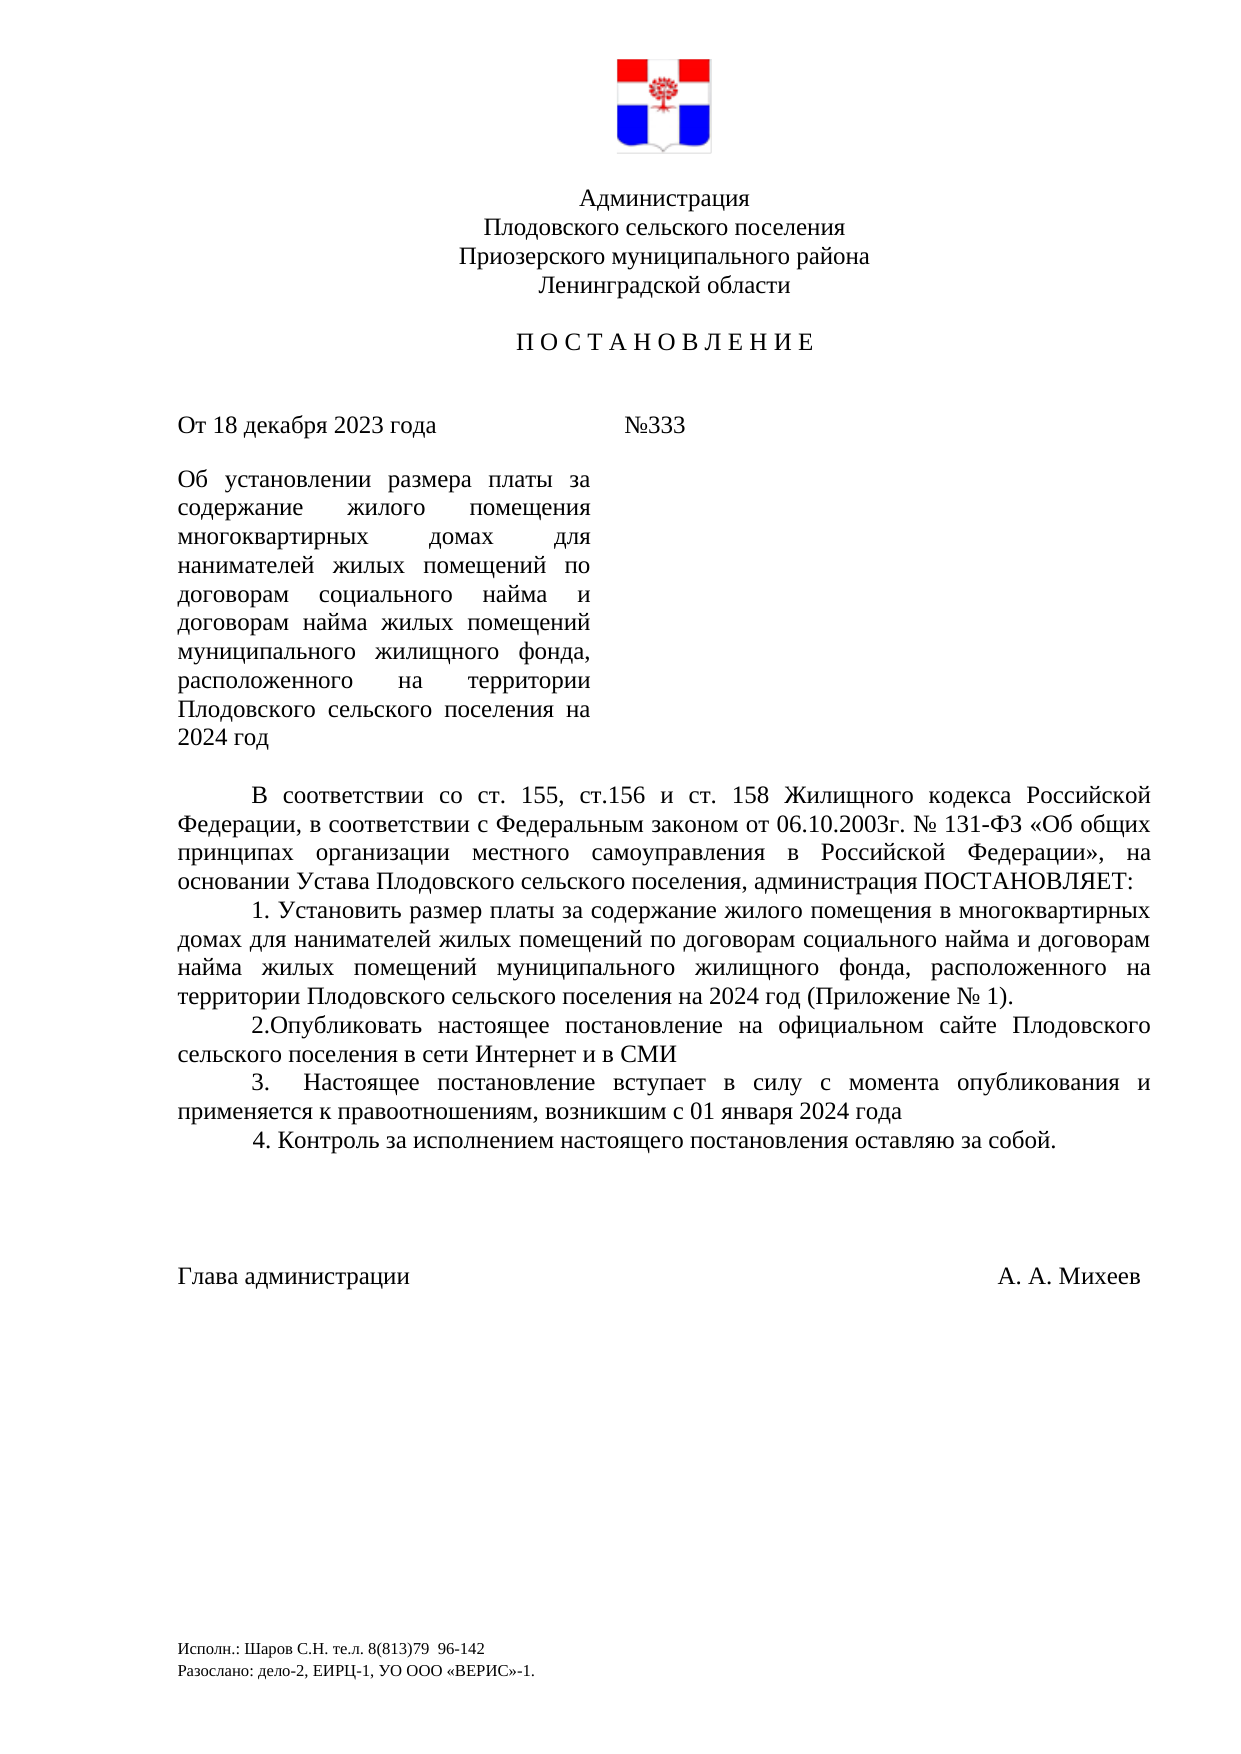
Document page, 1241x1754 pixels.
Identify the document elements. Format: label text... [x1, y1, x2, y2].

text Об установлении размера платы за содержание жилого помещения многоквартирных домах для нанимателей жилых помещений по договорам социального найма и договорам найма жилых помещений муниципального жилищного фонда, расположенного на территории Плодовского сельского поселения на 2024 год [177, 464, 591, 751]
text Разослано: дело-2, ЕИРЦ-1, УО ООО «ВЕРИС»-1. [177, 1660, 1152, 1679]
text Администрация [177, 183, 1152, 212]
text Глава администрации А. А. Михеев [177, 1261, 1152, 1290]
text От 18 декабря 2023 года №333 [177, 410, 1152, 439]
text 2.Опубликовать настоящее постановление на официальном сайте Плодовского сельского поселения в сети Интернет и в СМИ [177, 1010, 1152, 1067]
text 4. Контроль за исполнением настоящего постановления оставляю за собой. [177, 1125, 1152, 1154]
text Ленинградской области [177, 270, 1152, 298]
text 3. Настоящее постановление вступает в силу с момента опубликования и применяется к правоотношениям, возникшим с 01 января 2024 года [177, 1067, 1152, 1125]
text Приозерского муниципального района [177, 241, 1152, 270]
picture [616, 59, 713, 155]
text В соответствии со ст. 155, ст.156 и ст. 158 Жилищного кодекса Российской Федерации, в соответствии с Федеральным законом от 06.10.2003г. № 131-ФЗ «Об общих принципах организации местного самоуправления в Российской Федерации», на основании Устава Плодовского сельского поселения, администрация ПОСТАНОВЛЯЕТ: [177, 780, 1152, 895]
text П О С Т А Н О В Л Е Н И Е [177, 327, 1152, 356]
text Плодовского сельского поселения [177, 212, 1152, 241]
text 1. Установить размер платы за содержание жилого помещения в многоквартирных домах для нанимателей жилых помещений по договорам социального найма и договорам найма жилых помещений муниципального жилищного фонда, расположенного на территории Плодовского сельского поселения на 2024 год (Приложение № 1). [177, 895, 1152, 1010]
text Исполн.: Шаров С.Н. те.л. 8(813)79 96-142 [177, 1638, 1152, 1658]
